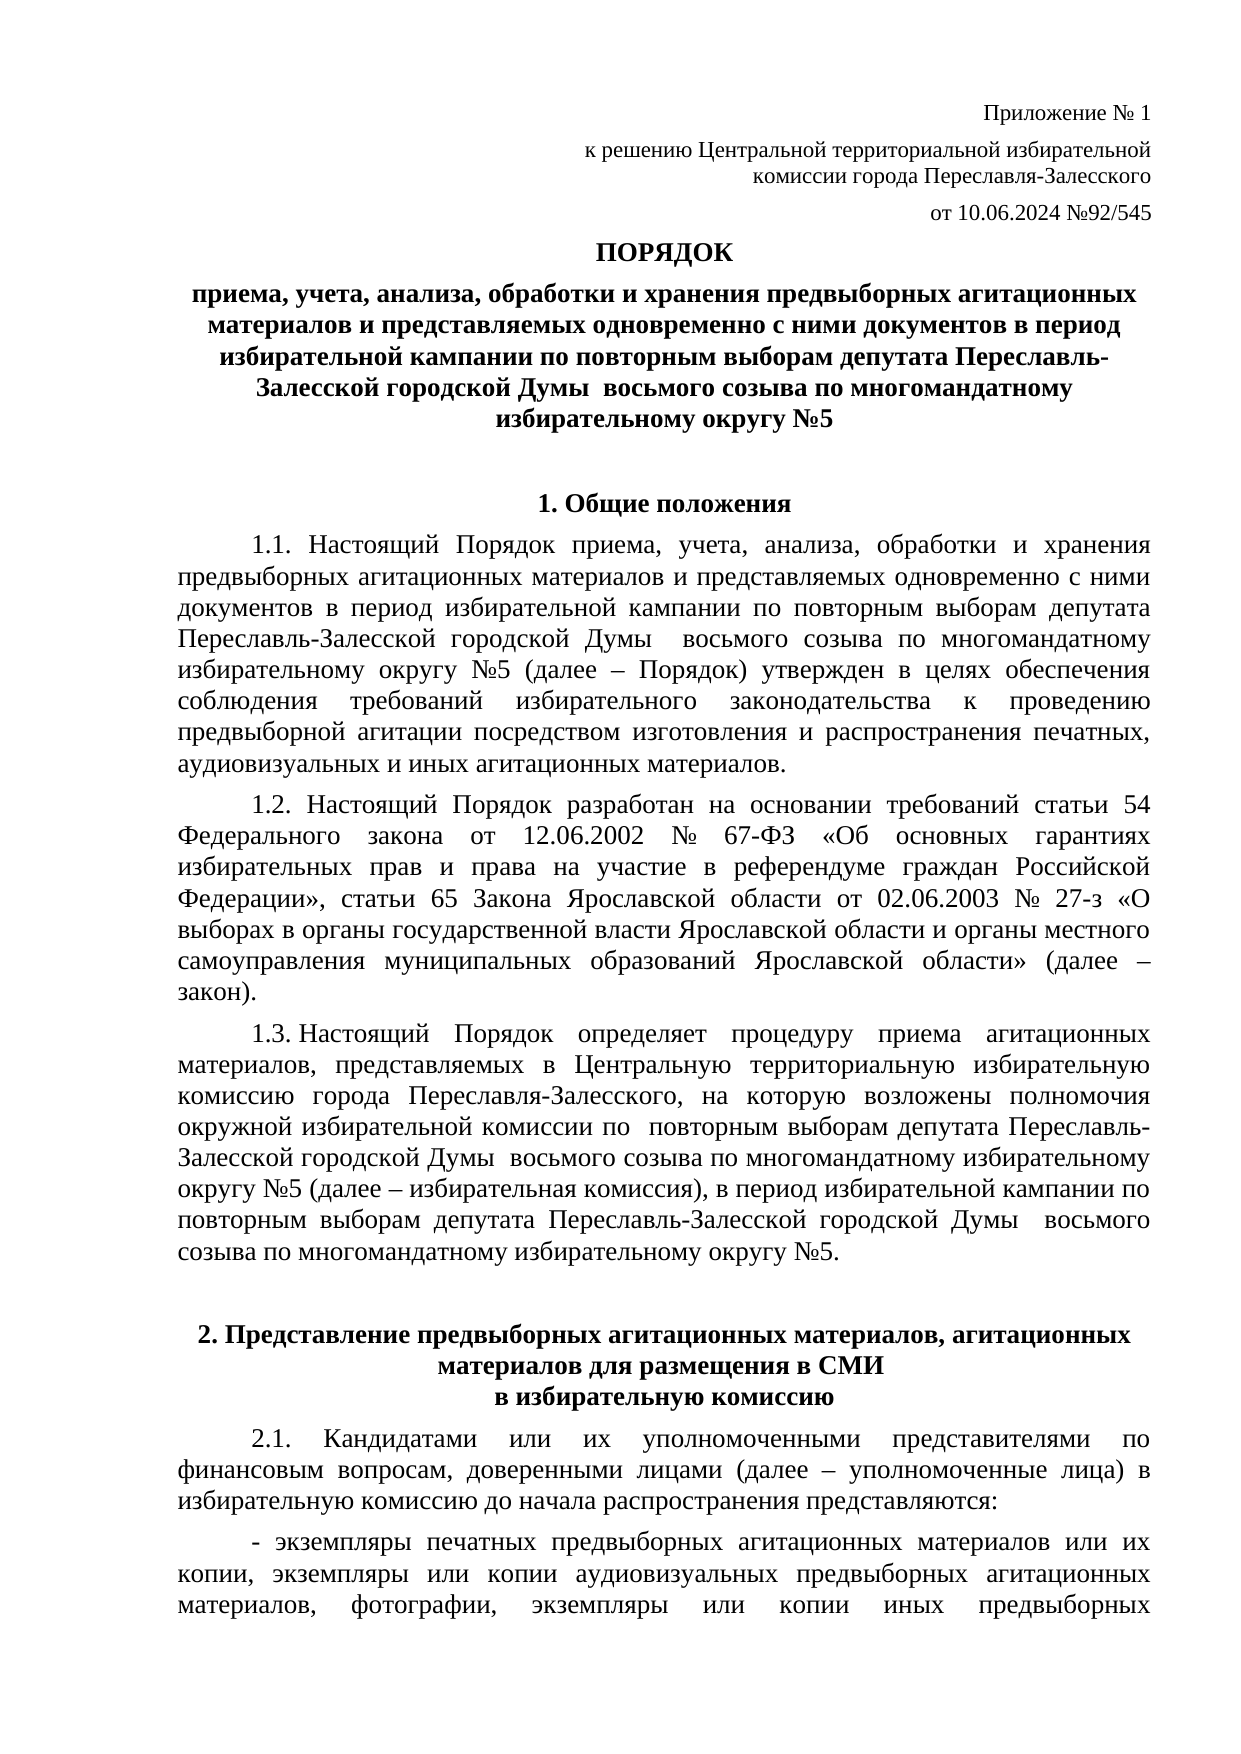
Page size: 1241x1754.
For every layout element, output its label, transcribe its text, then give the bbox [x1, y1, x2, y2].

text 1.3. Настоящий Порядок определяет процедуру приема агитационных материалов, представляемых в Центральную территориальную избирательную комиссию города Переславля-Залесского, на которую возложены полномочия окружной избирательной комиссии по повторным выборам депутата Переславль-Залесской городской Думы восьмого созыва по многомандатному избирательному округу №5 (далее – избирательная комиссия), в период избирательной кампании по повторным выборам депутата Переславль-Залесской городской Думы восьмого созыва по многомандатному избирательному округу №5. [177, 1017, 1152, 1266]
text от 10.06.2024 №92/545 [177, 199, 1152, 225]
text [177, 1526, 1152, 1619]
text приема, учета, анализа, обработки и хранения предвыборных агитационных материалов и представляемых одновременно с ними документов в период избирательной кампании по повторным выборам депутата Переславль-Залесской городской Думы восьмого созыва по многомандатному избирательному округу №5 [177, 277, 1152, 433]
text к решению Центральной территориальной избирательной [177, 136, 1152, 162]
text 2.1. Кандидатами или их уполномоченными представителями по финансовым вопросам, доверенными лицами (далее – уполномоченные лица) в избирательную комиссию до начала распространения представляются: [177, 1422, 1152, 1515]
text комиссии города Переславля-Залесского [177, 162, 1152, 188]
text 1. Общие положения [177, 487, 1152, 518]
text 1.2. Настоящий Порядок разработан на основании требований статьи 54 Федерального закона от 12.06.2002 № 67-ФЗ «Об основных гарантиях избирательных прав и права на участие в референдуме граждан Российской Федерации», статьи 65 Закона Ярославской области от 02.06.2003 № 27-з «О выборах в органы государственной власти Ярославской области и органы местного самоуправления муниципальных образований Ярославской области» (далее – закон). [177, 788, 1152, 1006]
text Приложение № 1 [177, 99, 1152, 125]
text ПОРЯДОК [177, 236, 1152, 267]
text 1.1. Настоящий Порядок приема, учета, анализа, обработки и хранения предвыборных агитационных материалов и представляемых одновременно с ними документов в период избирательной кампании по повторным выборам депутата Переславль-Залесской городской Думы восьмого созыва по многомандатному избирательному округу №5 (далее – Порядок) утвержден в целях обеспечения соблюдения требований избирательного законодательства к проведению предвыборной агитации посредством изготовления и распространения печатных, аудиовизуальных и иных агитационных материалов. [177, 529, 1152, 778]
text 2. Представление предвыборных агитационных материалов, агитационных материалов для размещения в СМИ в избирательную комиссию [177, 1318, 1152, 1411]
